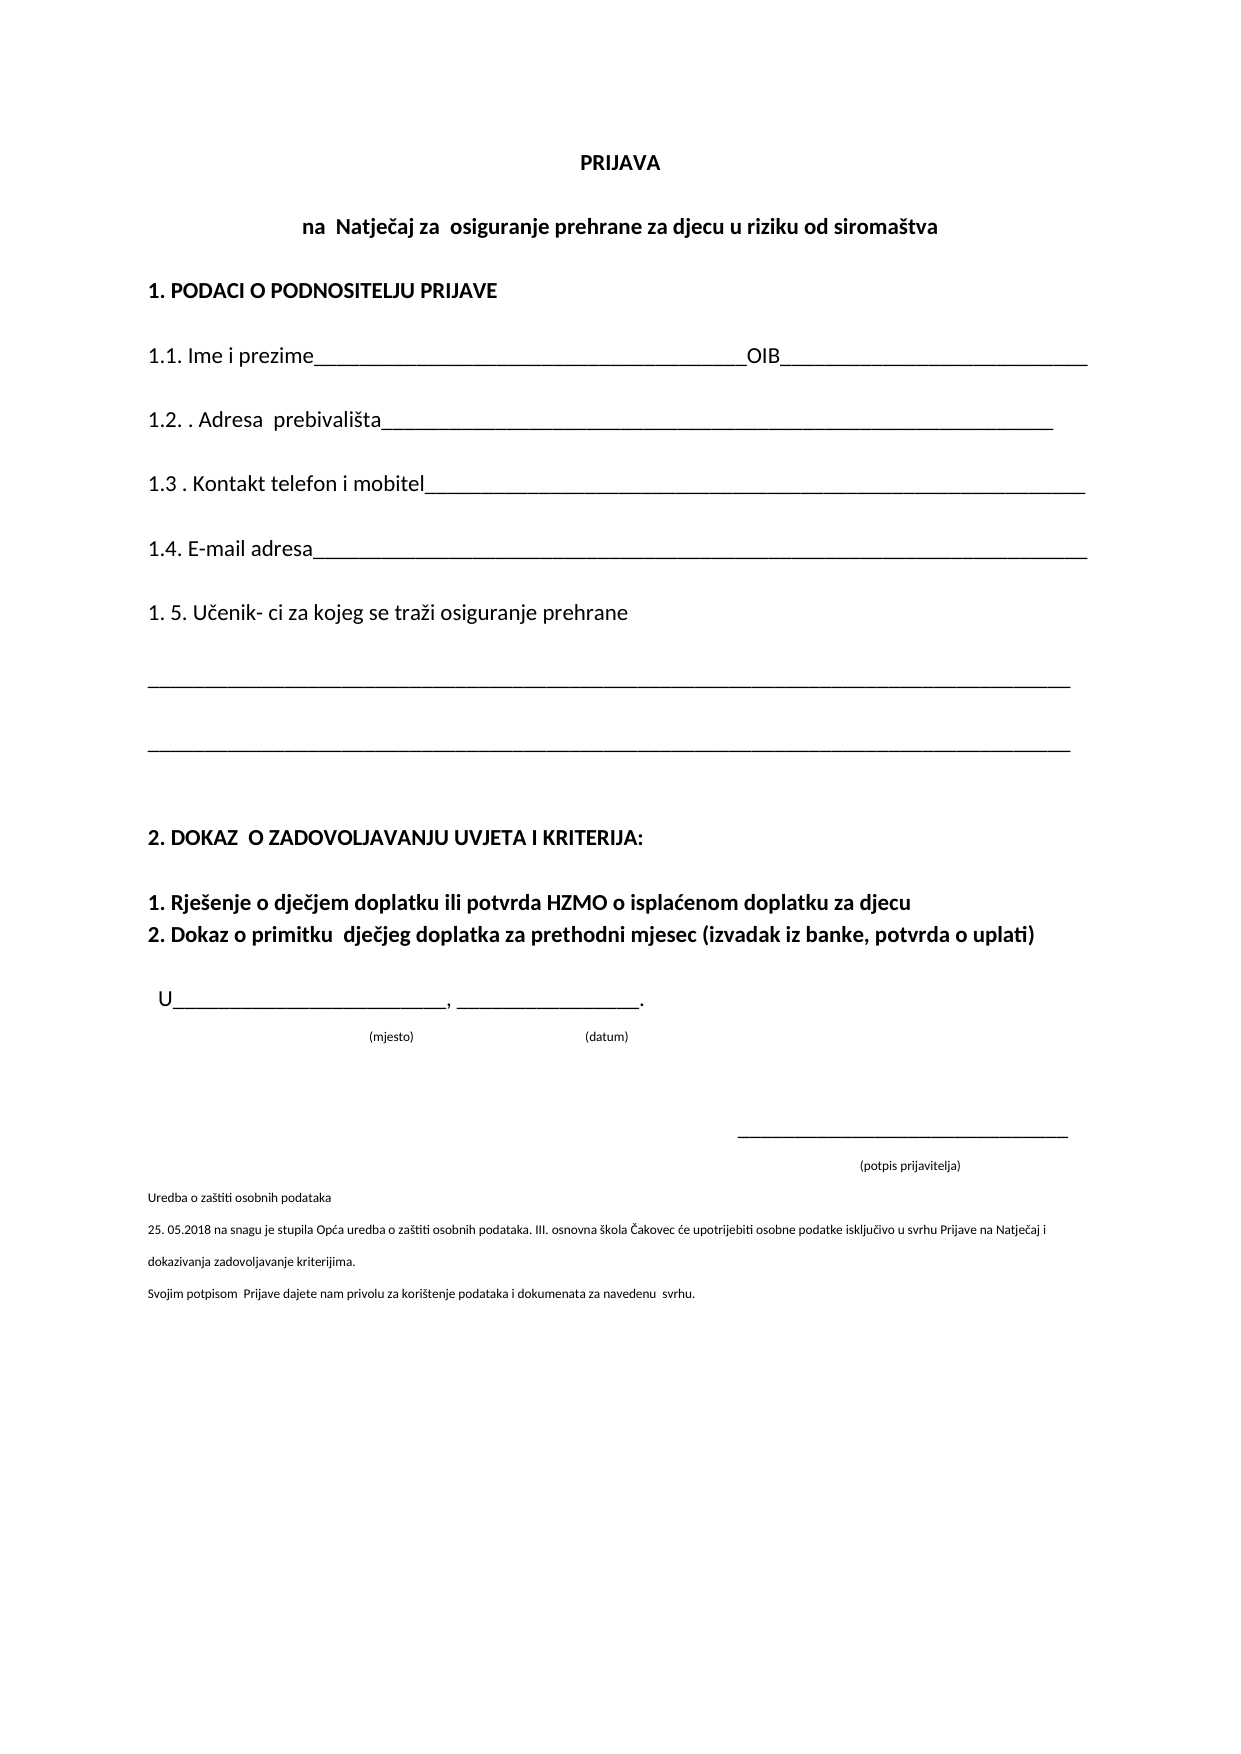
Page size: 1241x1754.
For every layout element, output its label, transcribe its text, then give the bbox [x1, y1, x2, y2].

text 1. PODACI O PODNOSITELJU PRIJAVE [148, 276, 1093, 304]
text PRIJAVA [148, 148, 1093, 176]
text 2. Dokaz o primitku dječjeg doplatka za prethodni mjesec (izvadak iz banke, potvrda o uplati) [148, 920, 1093, 948]
text 1.3 . Kontakt telefon i mobitel__________________________________________________________ [148, 469, 1093, 497]
text 25. 05.2018 na snagu je stupila Opća uredba o zaštiti osobnih podataka. III. osnovna škola Čakovec će upotrijebiti osobne podatke isključivo u svrhu Prijave na Natječaj i dokazivanja zadovoljavanje kriterijima. [148, 1210, 1093, 1270]
text na Natječaj za osiguranje prehrane za djecu u riziku od siromaštva [148, 212, 1093, 240]
text 1.1. Ime i prezime______________________________________OIB___________________________ [148, 341, 1093, 369]
text 1.4. E-mail adresa____________________________________________________________________ [148, 534, 1093, 562]
text _____________________________ [148, 1113, 1093, 1141]
text _________________________________________________________________________________ [148, 727, 1093, 755]
text Uredba o zaštiti osobnih podataka [148, 1178, 1093, 1206]
text (mjesto) (datum) [148, 1017, 1093, 1045]
text 1.2. . Adresa prebivališta___________________________________________________________ [148, 405, 1093, 433]
text 1. Rješenje o dječjem doplatku ili potvrda HZMO o isplaćenom doplatku za djecu [148, 888, 1093, 916]
text Svojim potpisom Prijave dajete nam privolu za korištenje podataka i dokumenata za navedenu svrhu. [148, 1274, 1093, 1302]
text 2. DOKAZ O ZADOVOLJAVANJU UVJETA I KRITERIJA: [148, 823, 1093, 852]
text 1. 5. Učenik- ci za kojeg se traži osiguranje prehrane [148, 598, 1093, 626]
text _________________________________________________________________________________ [148, 663, 1093, 691]
text U________________________, ________________. [148, 984, 1093, 1012]
text (potpis prijavitelja) [148, 1145, 1093, 1173]
